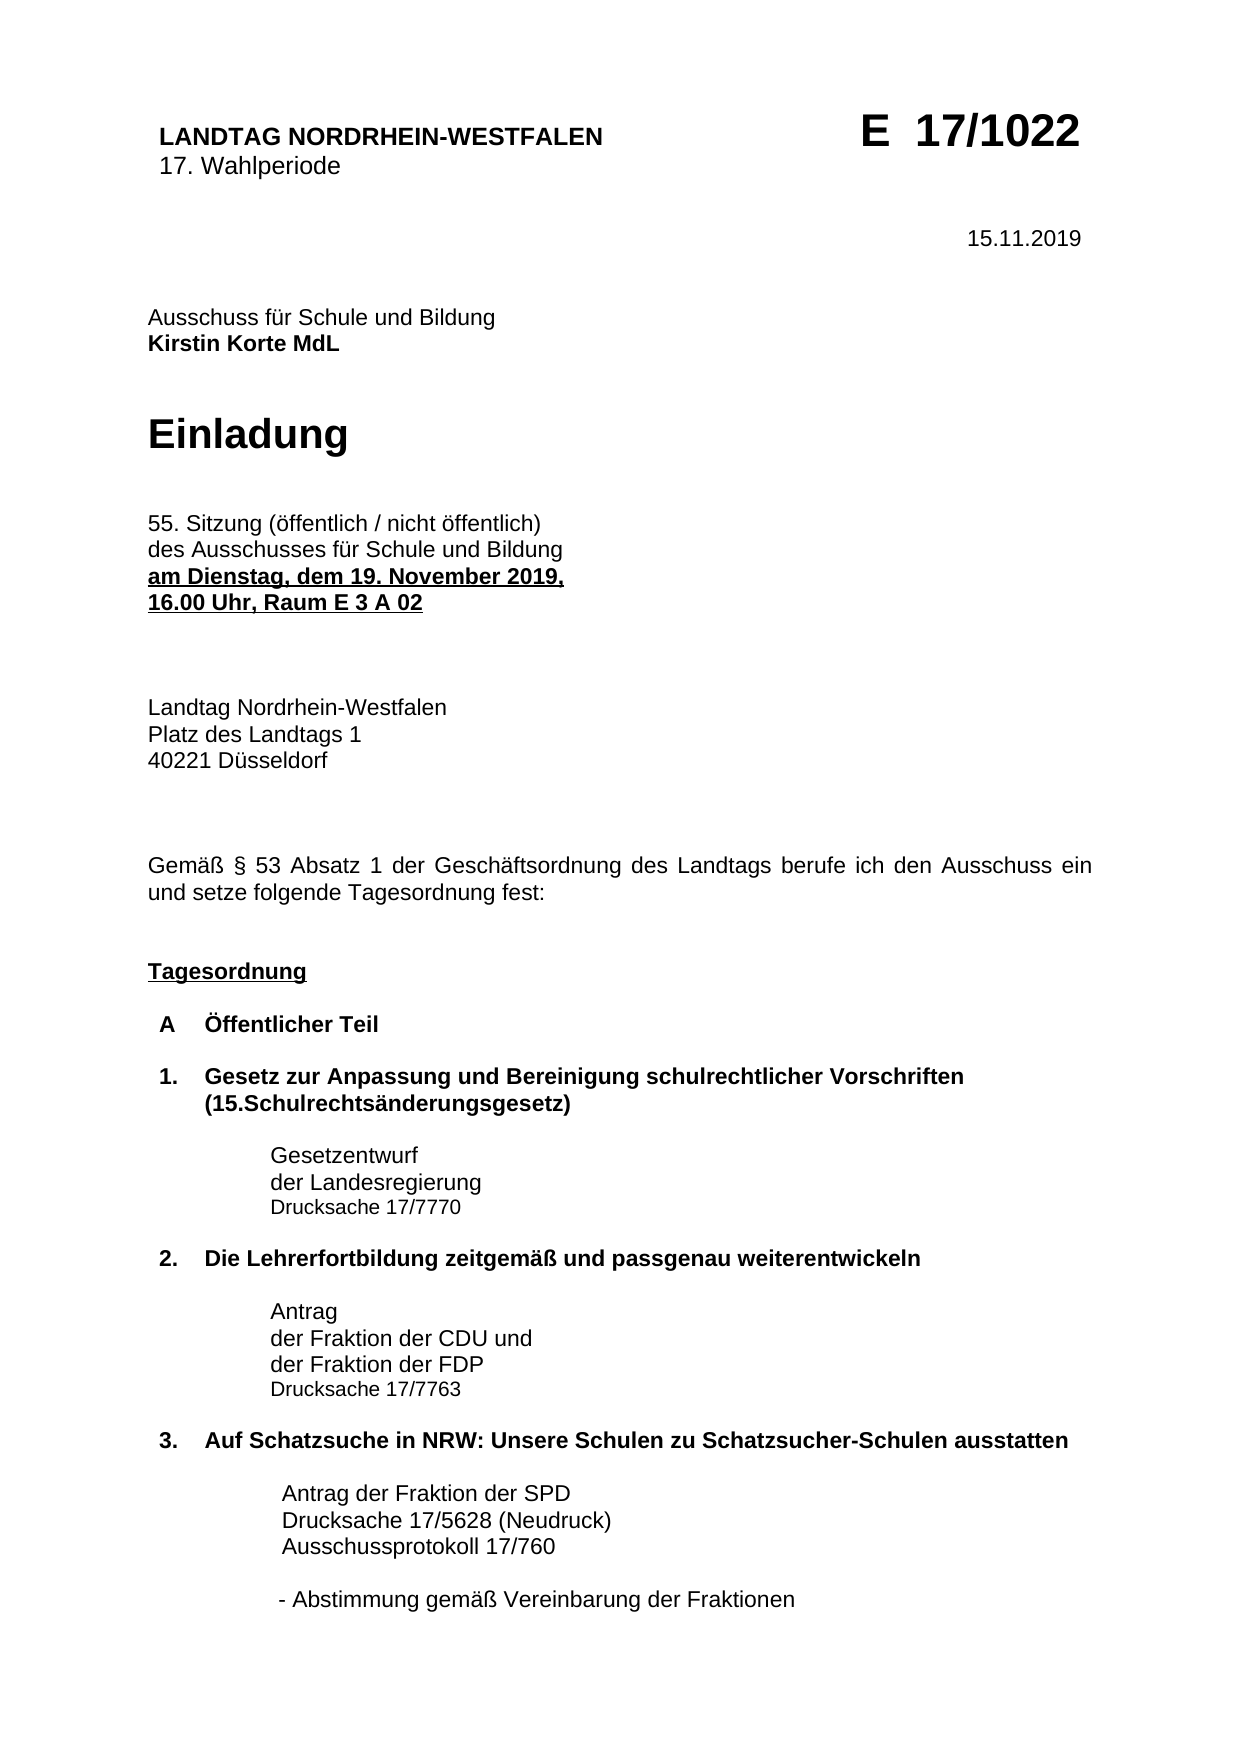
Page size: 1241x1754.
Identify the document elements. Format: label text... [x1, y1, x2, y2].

text Kirstin Korte MdL [148, 330, 1093, 357]
table_cell 3. [148, 1428, 193, 1612]
text des Ausschusses für Schule und Bildung [148, 536, 1093, 563]
table_header Öffentlicher Teil [193, 1011, 1093, 1063]
table_cell Die Lehrerfortbildung zeitgemäß und passgenau weiterentwickeln Antrag der Fraktion der CDU und der Fraktion der FDP Drucksache 17/7763 [193, 1245, 1093, 1427]
text Einladung [148, 409, 1093, 457]
text Gemäß § 53 Absatz 1 der Geschäftsordnung des Landtags berufe ich den Ausschuss ein und setze folgende Tagesordnung fest: [148, 852, 1093, 905]
table_cell 1. [148, 1063, 193, 1245]
text Landtag Nordrhein-Westfalen Platz des Landtags 1 40221 Düsseldorf [148, 694, 1093, 773]
text 55. Sitzung (öffentlich / nicht öffentlich) [148, 510, 1093, 536]
text Tagesordnung [148, 958, 1093, 984]
table_cell 2. [148, 1245, 193, 1427]
text am Dienstag, dem 19. November 2019, [148, 563, 1093, 589]
table_cell Gesetz zur Anpassung und Bereinigung schulrechtlicher Vorschriften (15.Schulrechtsänderungsgesetz) Gesetzentwurf der Landesregierung Drucksache 17/7770 [193, 1063, 1093, 1245]
text Ausschuss für Schule und Bildung [148, 304, 1093, 330]
text 16.00 Uhr, Raum E 3 A 02 [148, 589, 1093, 615]
table_cell Auf Schatzsuche in NRW: Unsere Schulen zu Schatzsucher-Schulen ausstatten Antrag der Fraktion der SPD Drucksache 17/5628 (Neudruck) Ausschussprotokoll 17/760 - Abstimmung gemäß Vereinbarung der Fraktionen [193, 1428, 1093, 1612]
table_header A [148, 1011, 193, 1063]
